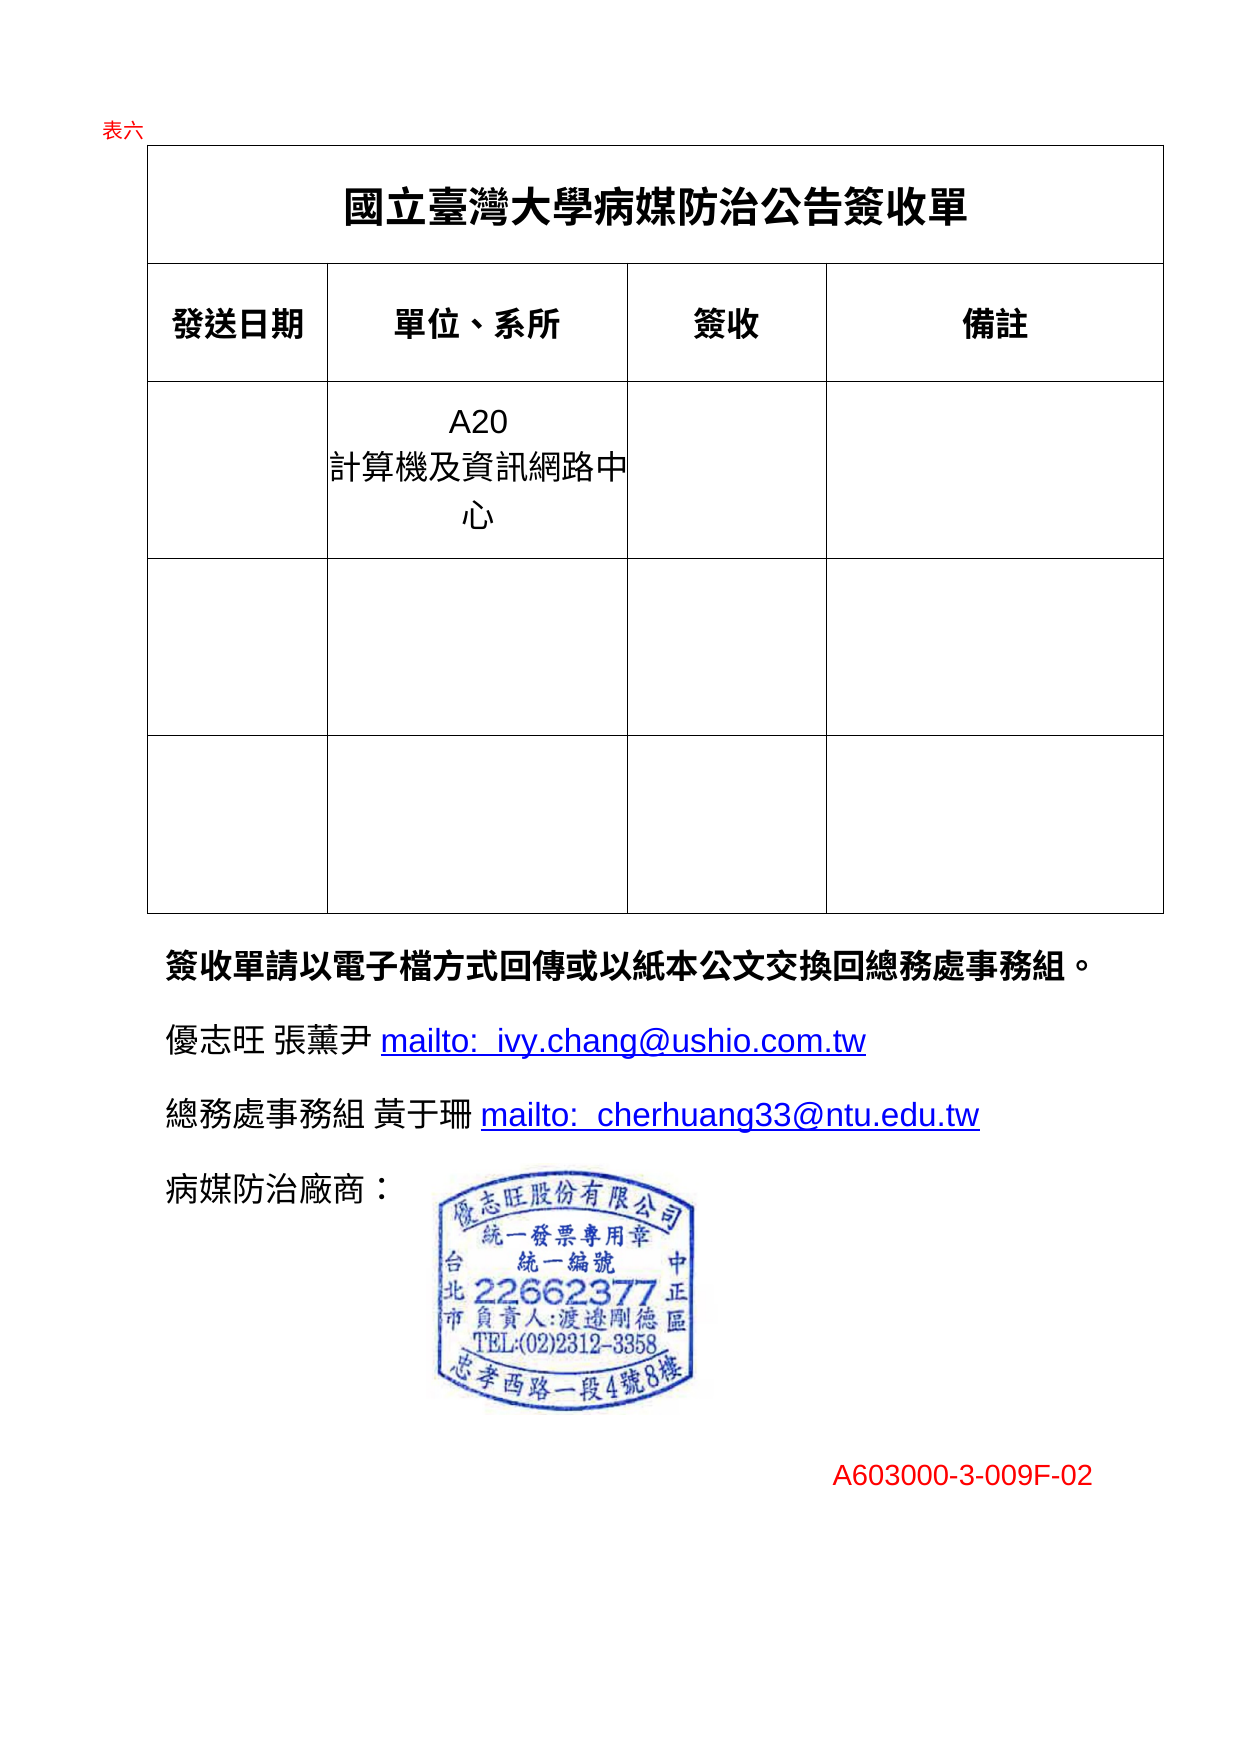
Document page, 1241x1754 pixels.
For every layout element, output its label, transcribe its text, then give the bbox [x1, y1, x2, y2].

table_cell 簽收 [628, 264, 826, 381]
table_cell [148, 559, 327, 735]
subtitle 病媒防治廠商： [166, 1162, 1153, 1211]
table_cell [328, 736, 627, 912]
picture [424, 1163, 719, 1413]
table_cell [628, 736, 826, 912]
table_cell A20 計算機及資訊網路中心 [328, 382, 627, 558]
table_cell 單位、系所 [328, 264, 627, 381]
table_cell [328, 559, 627, 735]
text A603000-3-009F-02 [102, 1458, 1093, 1491]
table_cell [827, 559, 1163, 735]
table_cell [827, 736, 1163, 912]
table_cell [628, 382, 826, 558]
subtitle 簽收單請以電子檔方式回傳或以紙本公文交換回總務處事務組。 [166, 939, 1153, 988]
text 表六 [102, 114, 1153, 144]
table_cell [148, 736, 327, 912]
table_cell 發送日期 [148, 264, 327, 381]
table_cell 備註 [827, 264, 1163, 381]
table_header 國立臺灣大學病媒防治公告簽收單 [148, 146, 1163, 263]
table_cell [148, 382, 327, 558]
subtitle 總務處事務組 黃于珊 mailto: cherhuang33@ntu.edu.tw [166, 1088, 1153, 1136]
table_cell [827, 382, 1163, 558]
table_cell [628, 559, 826, 735]
subtitle 優志旺 張薰尹 mailto: ivy.chang@ushio.com.tw [166, 1014, 1153, 1062]
